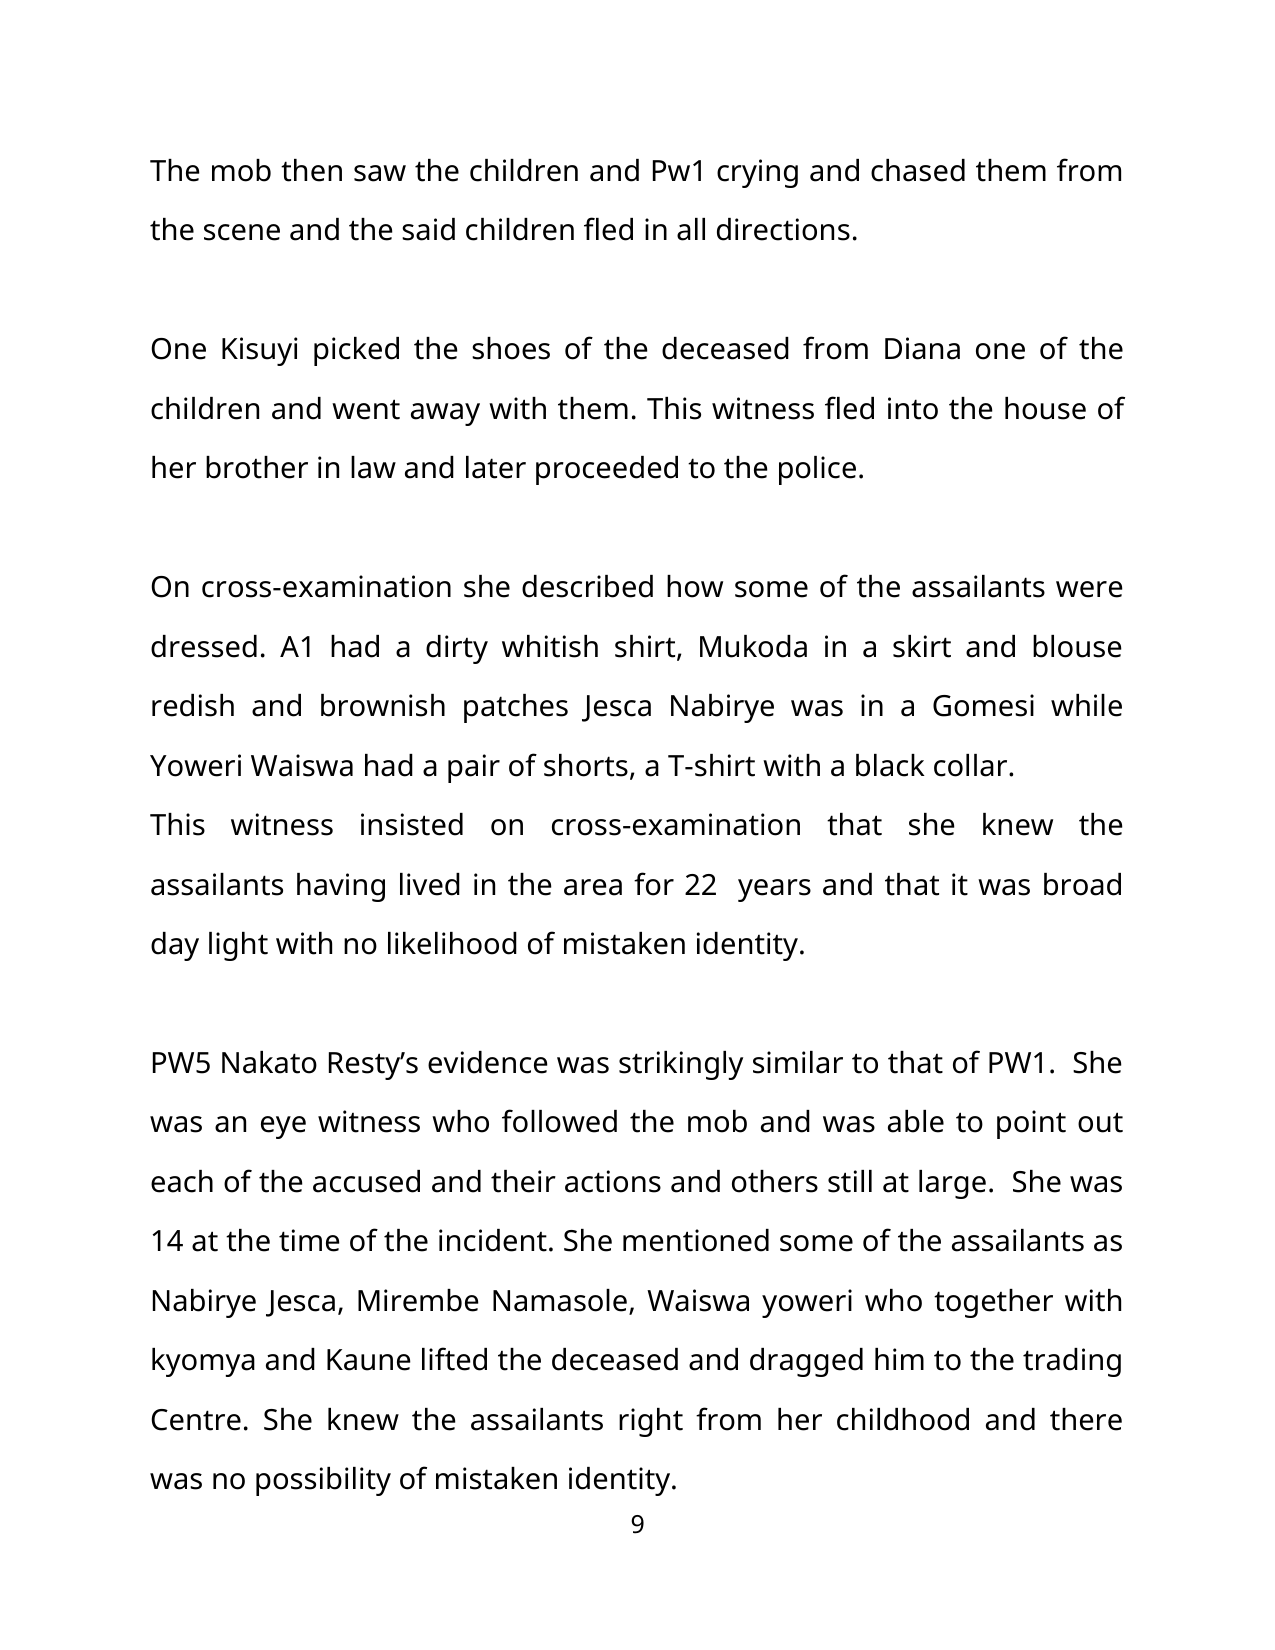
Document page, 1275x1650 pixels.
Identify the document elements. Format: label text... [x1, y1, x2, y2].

text This witness insisted on cross-examination that she knew the assailants having lived in the area for 22 years and that it was broad day light with no likelihood of mistaken identity. [150, 804, 1125, 963]
text On cross-examination she described how some of the assailants were dressed. A1 had a dirty whitish shirt, Mukoda in a skirt and blouse redish and brownish patches Jesca Nabirye was in a Gomesi while Yoweri Waiswa had a pair of shorts, a T-shirt with a black collar. [150, 566, 1125, 784]
text The mob then saw the children and Pw1 crying and chased them from the scene and the said children fled in all directions. [150, 150, 1125, 249]
text PW5 Nakato Resty’s evidence was strikingly similar to that of PW1. She was an eye witness who followed the mob and was able to point out each of the accused and their actions and others still at large. She was 14 at the time of the incident. She mentioned some of the assailants as Nabirye Jesca, Mirembe Namasole, Waiswa yoweri who together with kyomya and Kaune lifted the deceased and dragged him to the trading Centre. She knew the assailants right from her childhood and there was no possibility of mistaken identity. [150, 1042, 1125, 1498]
text One Kisuyi picked the shoes of the deceased from Diana one of the children and went away with them. This witness fled into the house of her brother in law and later proceeded to the police. [150, 328, 1125, 487]
